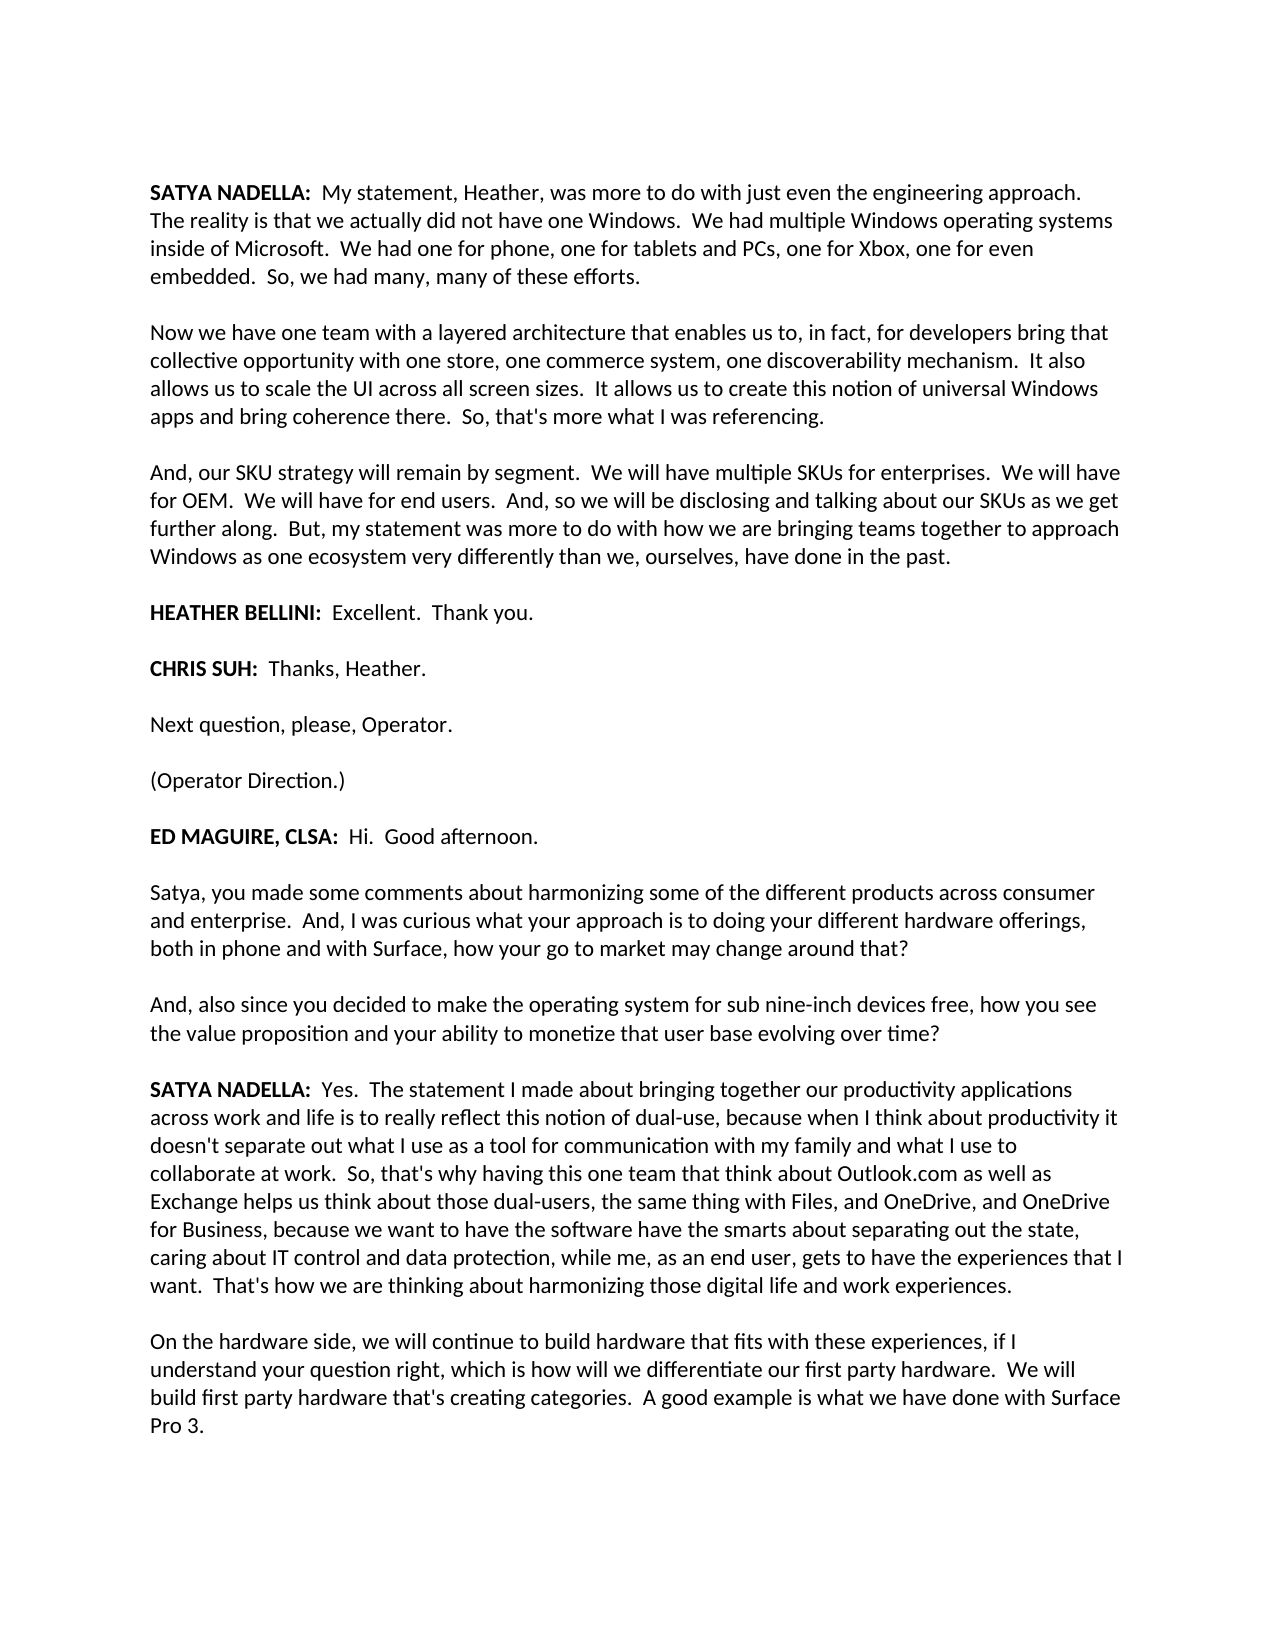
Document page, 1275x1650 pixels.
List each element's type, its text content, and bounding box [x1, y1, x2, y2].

text And, also since you decided to make the operating system for sub nine-inch devices free, how you see the value proposition and your ability to monetize that user base evolving over time? [150, 991, 1125, 1047]
text ED MAGUIRE, CLSA: Hi. Good afternoon. [150, 822, 1125, 851]
text Satya, you made some comments about harmonizing some of the different products across consumer and enterprise. And, I was curious what your approach is to doing your different hardware offerings, both in phone and with Surface, how your go to market may change around that? [150, 878, 1125, 963]
text And, our SKU strategy will remain by segment. We will have multiple SKUs for enterprises. We will have for OEM. We will have for end users. And, so we will be disclosing and talking about our SKUs as we get further along. But, my statement was more to do with how we are bringing teams together to approach Windows as one ecosystem very differently than we, ourselves, have done in the past. [150, 458, 1125, 570]
text CHRIS SUH: Thanks, Heather. [150, 654, 1125, 682]
text Now we have one team with a layered architecture that enables us to, in fact, for developers bring that collective opportunity with one store, one commerce system, one discoverability mechanism. It also allows us to scale the UI across all screen sizes. It allows us to create this notion of universal Windows apps and bring coherence there. So, that's more what I was referencing. [150, 318, 1125, 430]
text Next question, please, Operator. [150, 710, 1125, 738]
text HEATHER BELLINI: Excellent. Thank you. [150, 598, 1125, 626]
text (Operator Direction.) [150, 766, 1125, 794]
text On the hardware side, we will continue to build hardware that fits with these experiences, if I understand your question right, which is how will we differentiate our first party hardware. We will build first party hardware that's creating categories. A good example is what we have done with Surface Pro 3. [150, 1327, 1125, 1439]
text SATYA NADELLA: Yes. The statement I made about bringing together our productivity applications across work and life is to really reflect this notion of dual-use, because when I think about productivity it doesn't separate out what I use as a tool for communication with my family and what I use to collaborate at work. So, that's why having this one team that think about Outlook.com as well as Exchange helps us think about those dual-users, the same thing with Files, and OneDrive, and OneDrive for Business, because we want to have the software have the smarts about separating out the state, caring about IT control and data protection, while me, as an end user, gets to have the experiences that I want. That's how we are thinking about harmonizing those digital life and work experiences. [150, 1075, 1125, 1299]
text SATYA NADELLA: My statement, Heather, was more to do with just even the engineering approach. The reality is that we actually did not have one Windows. We had multiple Windows operating systems inside of Microsoft. We had one for phone, one for tablets and PCs, one for Xbox, one for even embedded. So, we had many, many of these efforts. [150, 178, 1125, 290]
